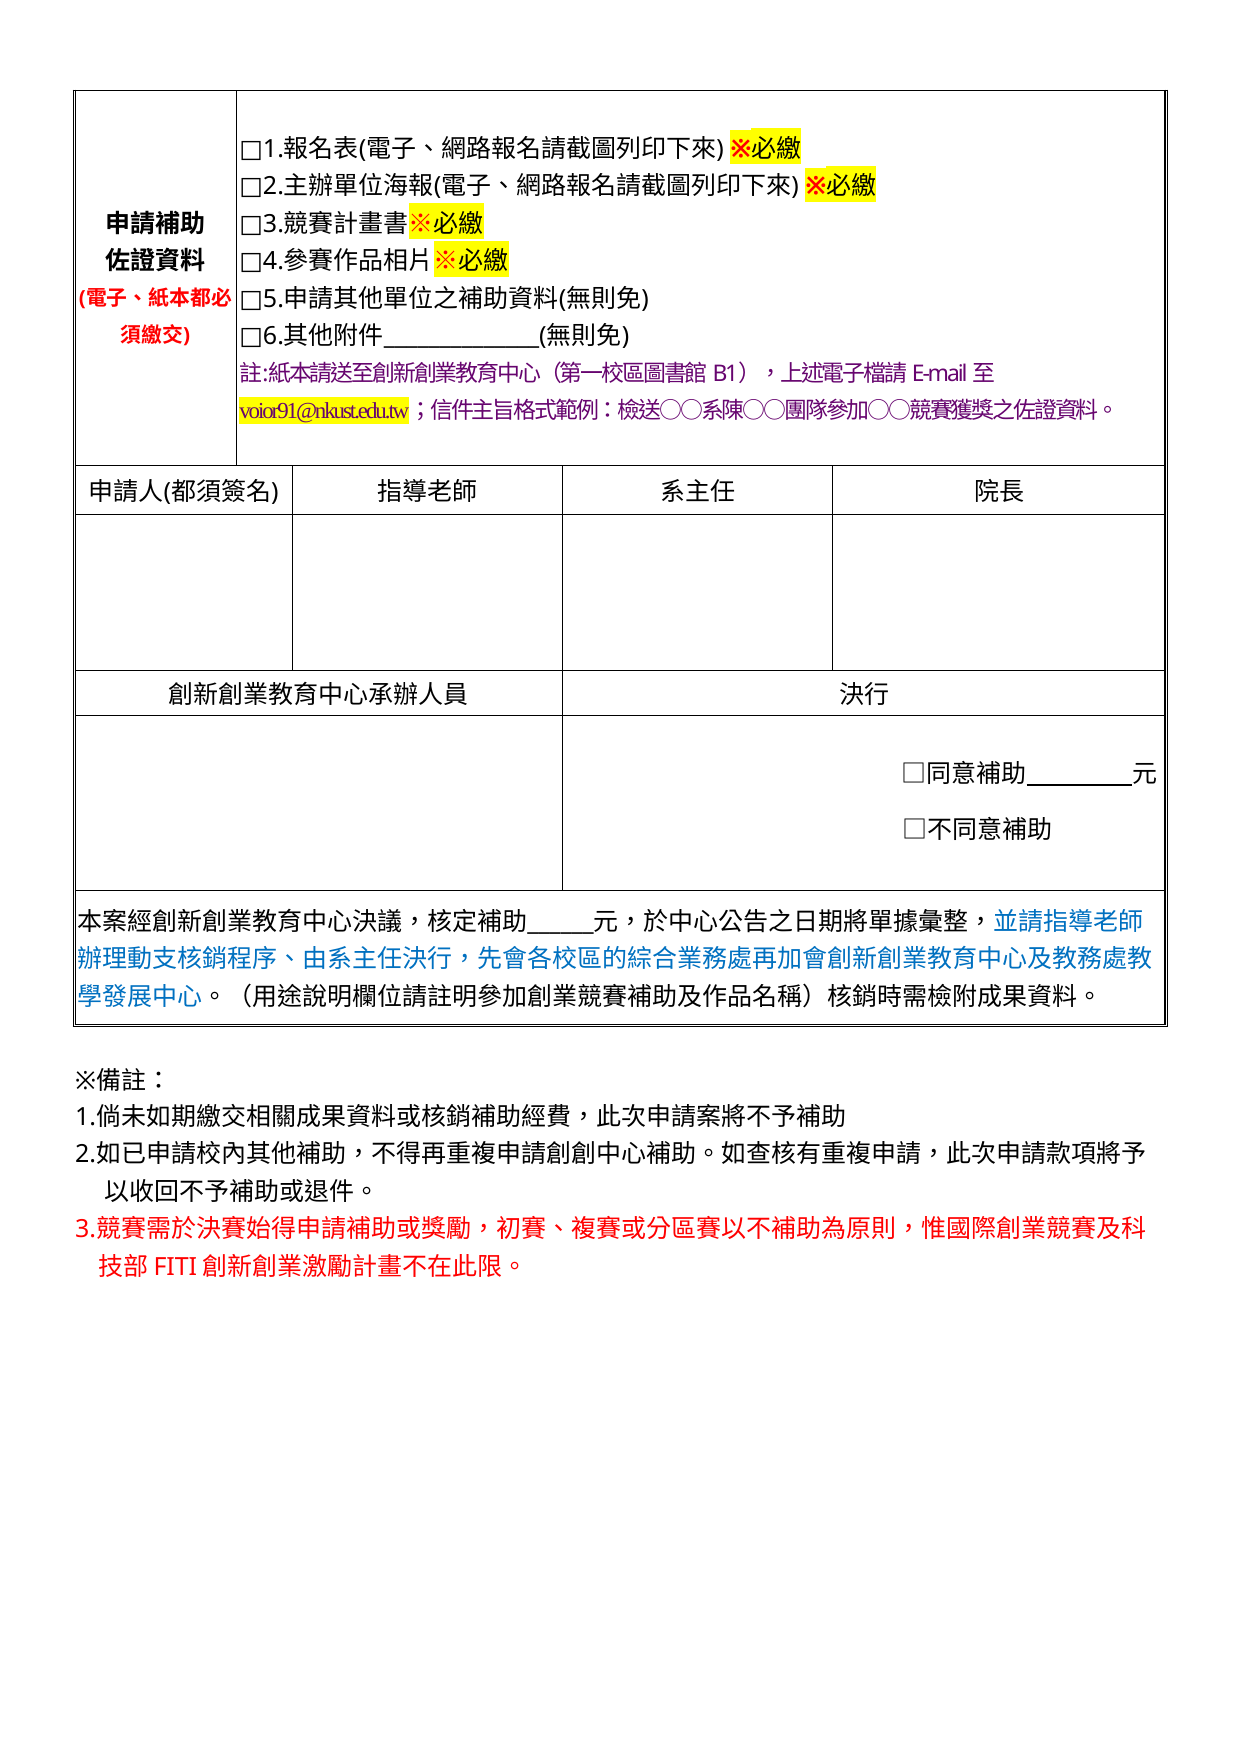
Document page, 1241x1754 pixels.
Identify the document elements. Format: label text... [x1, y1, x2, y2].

text ※備註： [1, 1061, 1165, 1097]
table_cell 創新創業教育中心承辦人員 [76, 671, 562, 715]
table_cell [293, 515, 562, 670]
table_cell [833, 515, 1164, 670]
table_cell 本案經創新創業教育中心決議，核定補助______元，於中心公告之日期將單據彙整，並請指導老師辦理動支核銷程序、由系主任決行，先會各校區的綜合業務處再加會創新創業教育中心及教務處教學發展中心。（用途說明欄位請註明參加創業競賽補助及作品名稱）核銷時需檢附成果資料。 [76, 891, 1164, 1023]
table_cell [76, 716, 562, 890]
table_cell □同意補助 元 □不同意補助 [563, 716, 1164, 890]
text 1.倘未如期繳交相關成果資料或核銷補助經費，此次申請案將不予補助 [1, 1097, 1165, 1133]
text 3.競賽需於決賽始得申請補助或獎勵，初賽、複賽或分區賽以不補助為原則，惟國際創業競賽及科技部FITI創新創業激勵計畫不在此限。 [75, 1208, 1165, 1283]
table_cell 決行 [563, 671, 1164, 715]
table_cell 申請補助 佐證資料 (電子、紙本都必須繳交) [76, 91, 236, 465]
table_cell 院長 [833, 466, 1164, 514]
table_cell 指導老師 [293, 466, 562, 514]
table_cell [563, 515, 832, 670]
text 2.如已申請校內其他補助，不得再重複申請創創中心補助。如查核有重複申請，此次申請款項將予以收回不予補助或退件。 [75, 1133, 1165, 1208]
table_cell 申請人(都須簽名) [76, 466, 292, 514]
table_cell 系主任 [563, 466, 832, 514]
table_cell □1.報名表(電子、網路報名請截圖列印下來) ※必繳 □2.主辦單位海報(電子、網路報名請截圖列印下來) ※必繳 □3.競賽計畫書※必繳 □4.參賽作品相片※必繳 □5.申請其他單位之補助資料(無則免) □6.其他附件______________(無則免) 註:紙本請送至創新創業教育中心（第一校區圖書館B1），上述電子檔請E-mail至voior91@nkust.edu.tw；信件主旨格式範例：檢送○○系陳○○團隊參加○○競賽獲獎之佐證資料。 [237, 91, 1164, 465]
table_cell [76, 515, 292, 670]
